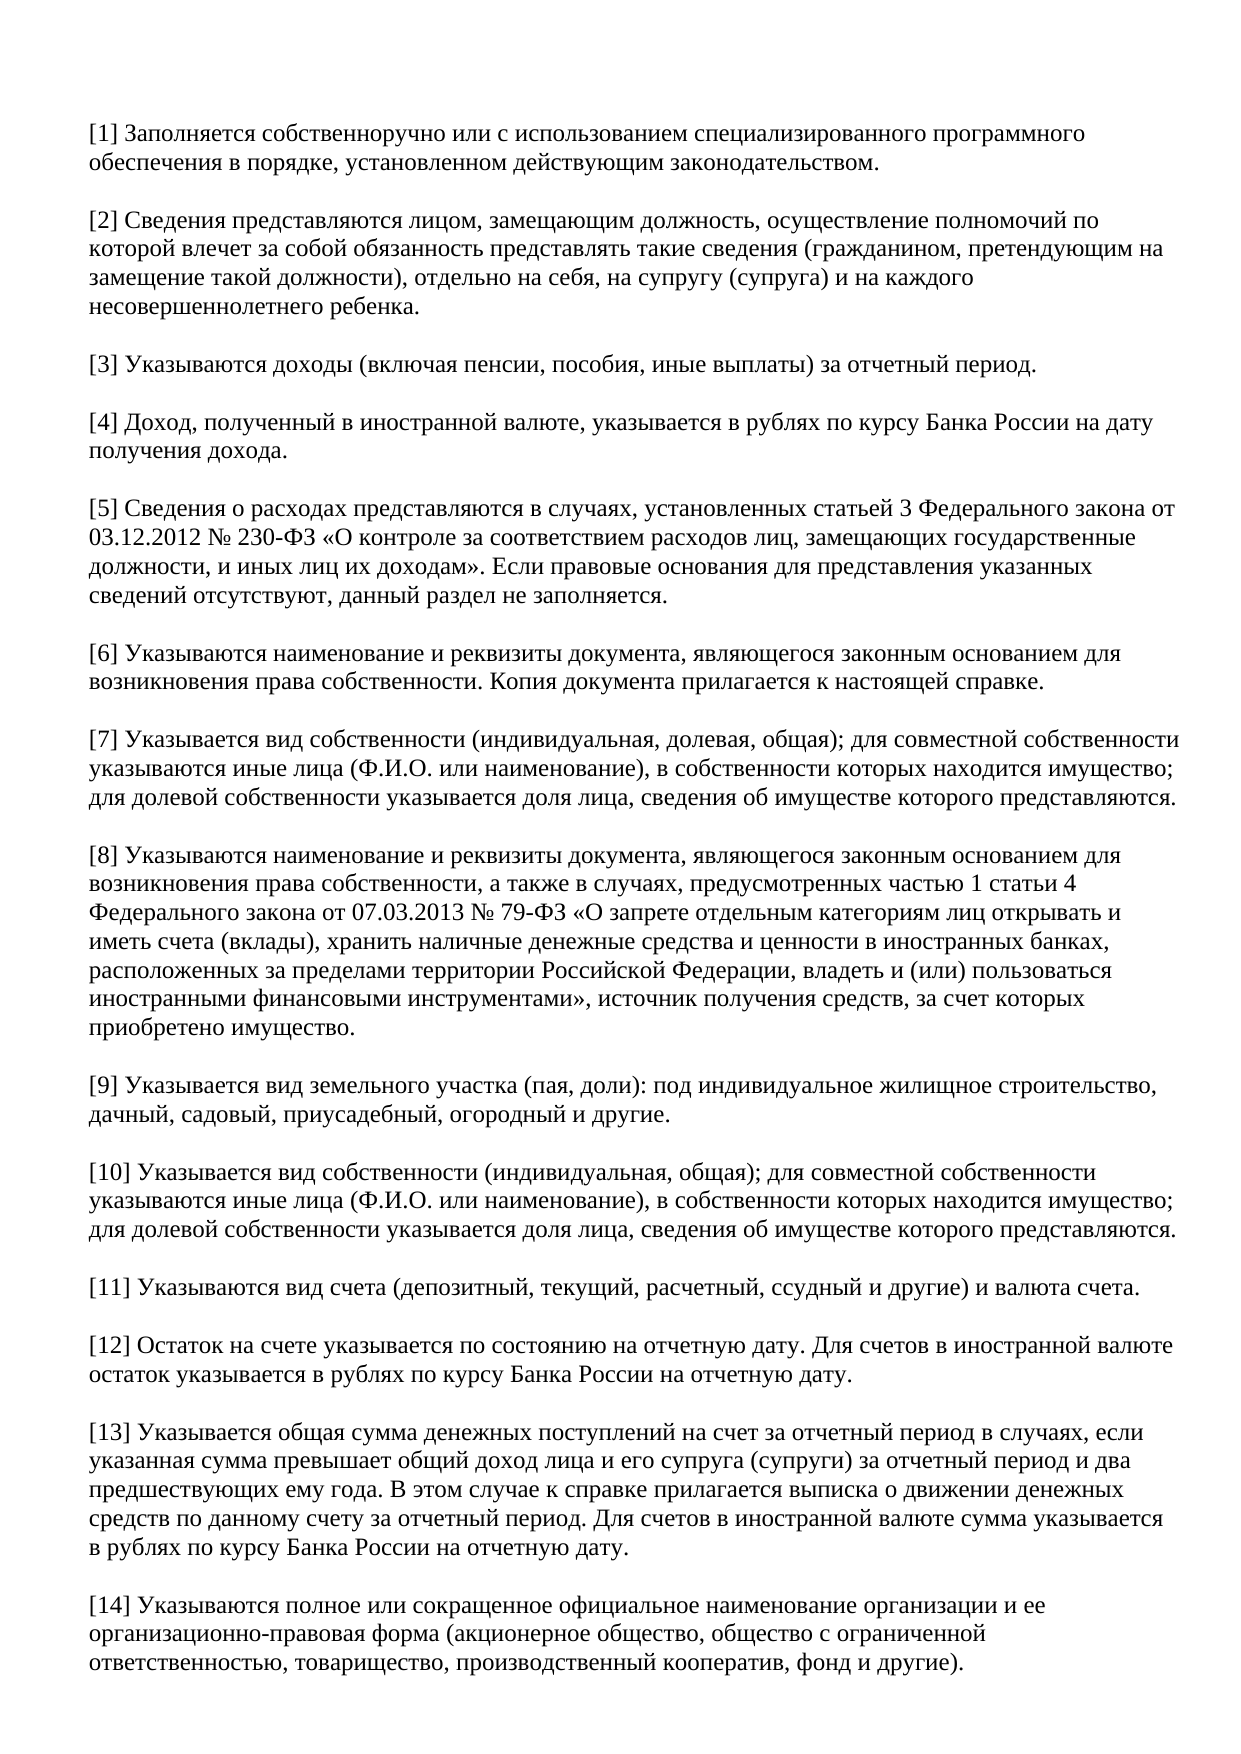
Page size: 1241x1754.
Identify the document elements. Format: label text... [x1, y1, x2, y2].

text [13] Указывается общая сумма денежных поступлений на счет за отчетный период в случаях, если указанная сумма превышает общий доход лица и его супруга (супруги) за отчетный период и два предшествующих ему года. В этом случае к справке прилагается выписка о движении денежных средств по данному счету за отчетный период. Для счетов в иностранной валюте сумма указывается в рублях по курсу Банка России на отчетную дату. [89, 1417, 1181, 1561]
text [3] Указываются доходы (включая пенсии, пособия, иные выплаты) за отчетный период. [89, 349, 1181, 378]
text [7] Указывается вид собственности (индивидуальная, долевая, общая); для совместной собственности указываются иные лица (Ф.И.О. или наименование), в собственности которых находится имущество; для долевой собственности указывается доля лица, сведения об имуществе которого представляются. [89, 724, 1181, 811]
text [1] Заполняется собственноручно или с использованием специализированного программного обеспечения в порядке, установленном действующим законодательством. [89, 118, 1181, 176]
text [9] Указывается вид земельного участка (пая, доли): под индивидуальное жилищное строительство, дачный, садовый, приусадебный, огородный и другие. [89, 1070, 1181, 1128]
text [4] Доход, полученный в иностранной валюте, указывается в рублях по курсу Банка России на дату получения дохода. [89, 407, 1181, 464]
text [10] Указывается вид собственности (индивидуальная, общая); для совместной собственности указываются иные лица (Ф.И.О. или наименование), в собственности которых находится имущество; для долевой собственности указывается доля лица, сведения об имуществе которого представляются. [89, 1157, 1181, 1243]
text [2] Сведения представляются лицом, замещающим должность, осуществление полномочий по которой влечет за собой обязанность представлять такие сведения (гражданином, претендующим на замещение такой должности), отдельно на себя, на супругу (супруга) и на каждого несовершеннолетнего ребенка. [89, 205, 1181, 320]
text [14] Указываются полное или сокращенное официальное наименование организации и ее организационно-правовая форма (акционерное общество, общество с ограниченной ответственностью, товарищество, производственный кооператив, фонд и другие). [89, 1590, 1181, 1676]
text [5] Сведения о расходах представляются в случаях, установленных статьей 3 Федерального закона от 03.12.2012 № 230-ФЗ «О контроле за соответствием расходов лиц, замещающих государственные должности, и иных лиц их доходам». Если правовые основания для представления указанных сведений отсутствуют, данный раздел не заполняется. [89, 493, 1181, 608]
text [12] Остаток на счете указывается по состоянию на отчетную дату. Для счетов в иностранной валюте остаток указывается в рублях по курсу Банка России на отчетную дату. [89, 1330, 1181, 1388]
text [6] Указываются наименование и реквизиты документа, являющегося законным основанием для возникновения права собственности. Копия документа прилагается к настоящей справке. [89, 638, 1181, 695]
text [11] Указываются вид счета (депозитный, текущий, расчетный, ссудный и другие) и валюта счета. [89, 1272, 1181, 1301]
text [8] Указываются наименование и реквизиты документа, являющегося законным основанием для возникновения права собственности, а также в случаях, предусмотренных частью 1 статьи 4 Федерального закона от 07.03.2013 № 79-ФЗ «О запрете отдельным категориям лиц открывать и иметь счета (вклады), хранить наличные денежные средства и ценности в иностранных банках, расположенных за пределами территории Российской Федерации, владеть и (или) пользоваться иностранными финансовыми инструментами», источник получения средств, за счет которых приобретено имущество. [89, 840, 1181, 1041]
